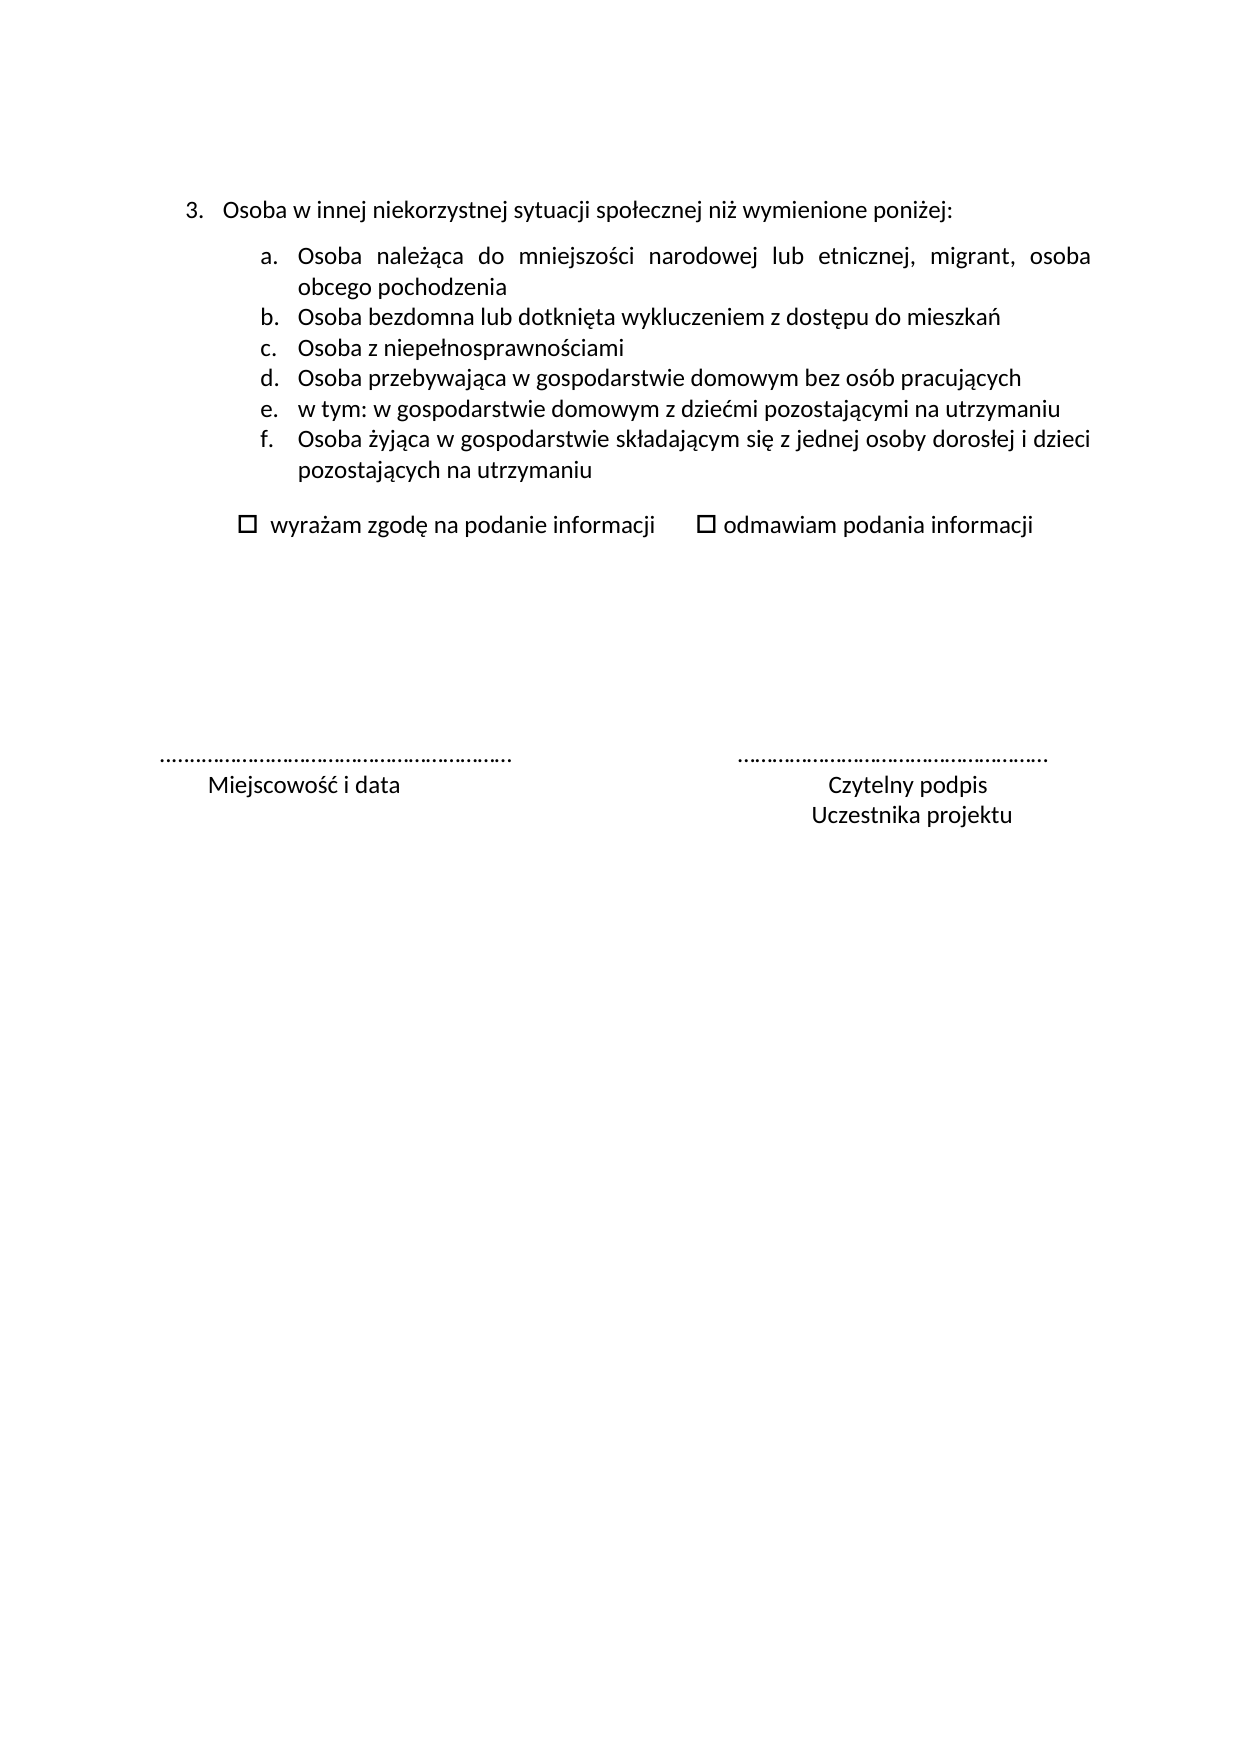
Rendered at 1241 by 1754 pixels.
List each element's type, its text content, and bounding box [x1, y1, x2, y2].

list Osoba bezdomna lub dotknięta wykluczeniem z dostępu do mieszkań [260, 301, 1092, 332]
text Uczestnika projektu [148, 799, 1092, 830]
list Osoba w innej niekorzystnej sytuacji społecznej niż wymienione poniżej: [185, 194, 1092, 225]
list Osoba należąca do mniejszości narodowej lub etnicznej, migrant, osoba obcego pochodzenia [260, 240, 1092, 301]
list Osoba żyjąca w gospodarstwie składającym się z jednej osoby dorosłej i dzieci pozostających na utrzymaniu [260, 423, 1092, 484]
text wyrażam zgodę na podanie informacji odmawiam podania informacji [236, 509, 1092, 540]
text Miejscowość i data Czytelny podpis [148, 769, 1092, 799]
list Osoba z niepełnosprawnościami [260, 332, 1092, 362]
list w tym: w gospodarstwie domowym z dziećmi pozostającymi na utrzymaniu [260, 393, 1092, 423]
list Osoba przebywająca w gospodarstwie domowym bez osób pracujących [260, 362, 1092, 393]
text ..…..……………………………………………… ……………………………………………… [148, 738, 1092, 769]
